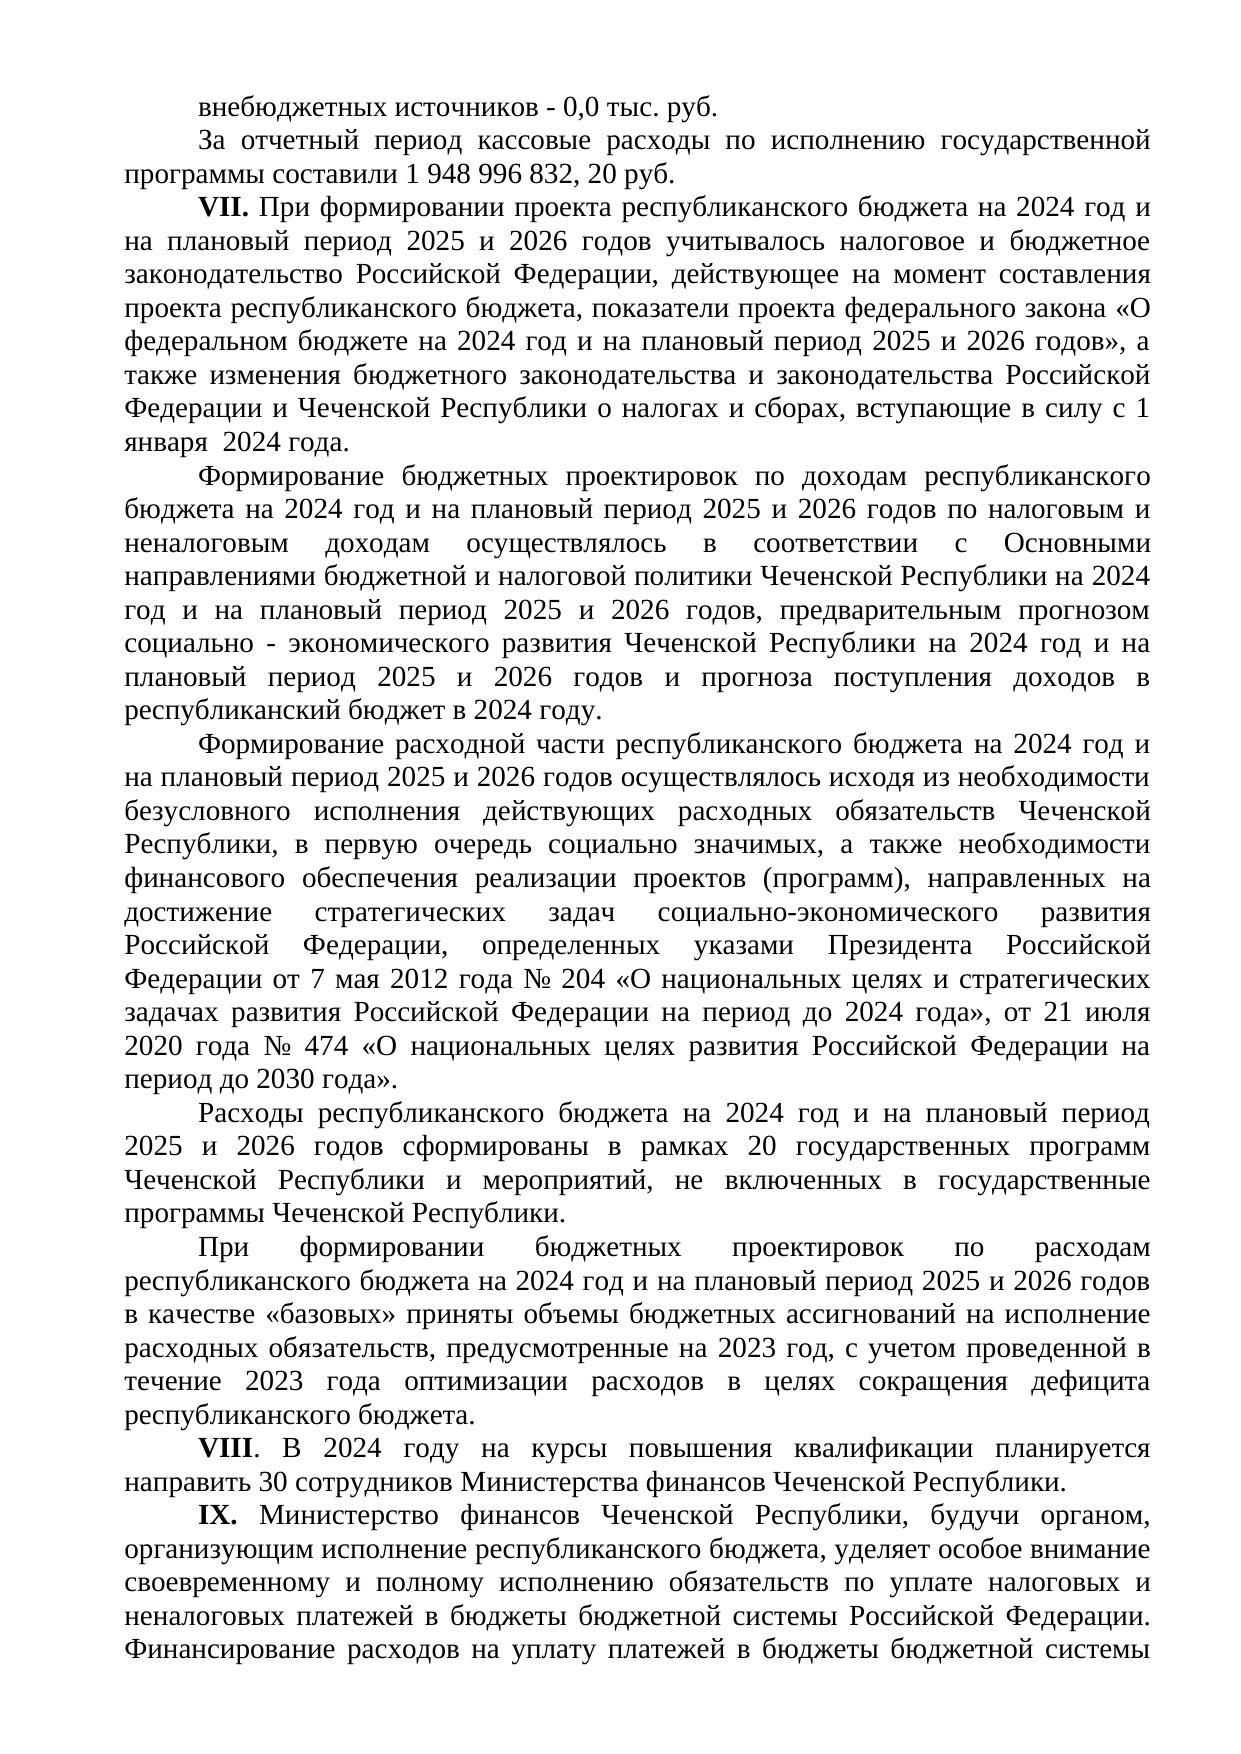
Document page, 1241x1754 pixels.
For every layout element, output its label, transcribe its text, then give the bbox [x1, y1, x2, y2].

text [124, 1497, 1152, 1665]
text При формировании бюджетных проектировок по расходам республиканского бюджета на 2024 год и на плановый период 2025 и 2026 годов в качестве «базовых» приняты объемы бюджетных ассигнований на исполнение расходных обязательств, предусмотренные на 2023 год, с учетом проведенной в течение 2023 года оптимизации расходов в целях сокращения дефицита республиканского бюджета. [124, 1229, 1152, 1430]
text VIII. В 2024 году на курсы повышения квалификации планируется направить 30 сотрудников Министерства финансов Чеченской Республики. [124, 1430, 1152, 1497]
text Расходы республиканского бюджета на 2024 год и на плановый период 2025 и 2026 годов сформированы в рамках 20 государственных программ Чеченской Республики и мероприятий, не включенных в государственные программы Чеченской Республики. [124, 1095, 1152, 1229]
text внебюджетных источников - 0,0 тыс. руб. [124, 89, 1152, 122]
text За отчетный период кассовые расходы по исполнению государственной программы составили 1 948 996 832, 20 руб. [124, 122, 1152, 189]
text Формирование расходной части республиканского бюджета на 2024 год и на плановый период 2025 и 2026 годов осуществлялось исходя из необходимости безусловного исполнения действующих расходных обязательств Чеченской Республики, в первую очередь социально значимых, а также необходимости финансового обеспечения реализации проектов (программ), направленных на достижение стратегических задач социально-экономического развития Российской Федерации, определенных указами Президента Российской Федерации от 7 мая 2012 года № 204 «О национальных целях и стратегических задачах развития Российской Федерации на период до 2024 года», от 21 июля 2020 года № 474 «О национальных целях развития Российской Федерации на период до 2030 года». [124, 726, 1152, 1095]
text Формирование бюджетных проектировок по доходам республиканского бюджета на 2024 год и на плановый период 2025 и 2026 годов по налоговым и неналоговым доходам осуществлялось в соответствии с Основными направлениями бюджетной и налоговой политики Чеченской Республики на 2024 год и на плановый период 2025 и 2026 годов, предварительным прогнозом социально - экономического развития Чеченской Республики на 2024 год и на плановый период 2025 и 2026 годов и прогноза поступления доходов в республиканский бюджет в 2024 году. [124, 458, 1152, 726]
text VII. При формировании проекта республиканского бюджета на 2024 год и на плановый период 2025 и 2026 годов учитывалось налоговое и бюджетное законодательство Российской Федерации, действующее на момент составления проекта республиканского бюджета, показатели проекта федерального закона «О федеральном бюджете на 2024 год и на плановый период 2025 и 2026 годов», а также изменения бюджетного законодательства и законодательства Российской Федерации и Чеченской Республики о налогах и сборах, вступающие в силу с 1 января 2024 года. [124, 189, 1152, 458]
